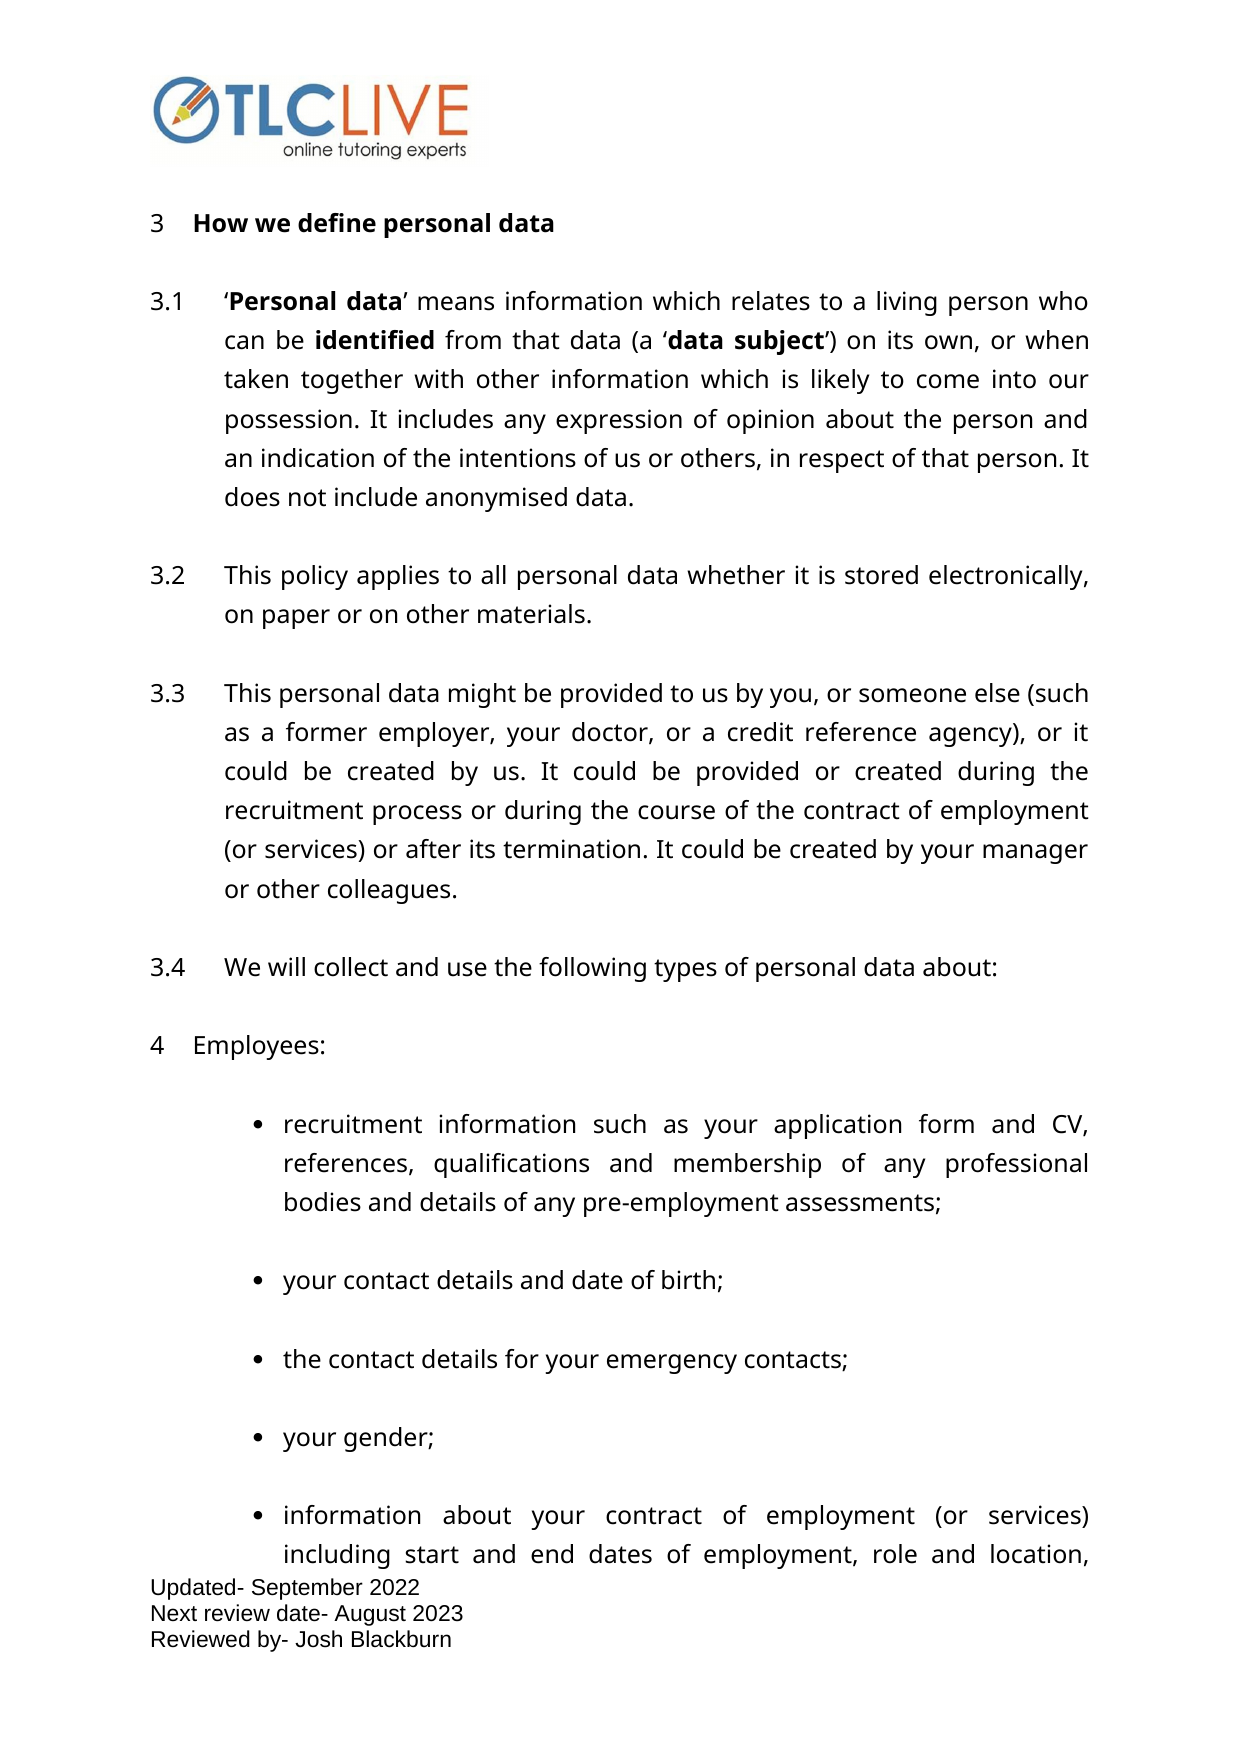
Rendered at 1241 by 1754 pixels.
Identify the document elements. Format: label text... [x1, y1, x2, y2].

list Employees: [150, 1028, 1090, 1062]
list This personal data might be provided to us by you, or someone else (such as a former employer, your doctor, or a credit reference agency), or it could be created by us. It could be provided or created during the recruitment process or during the course of the contract of employment (or services) or after its termination. It could be created by your manager or other colleagues. [150, 675, 1090, 905]
list your gender; [253, 1419, 1090, 1454]
list How we define personal data [150, 205, 1090, 239]
list the contact details for your emergency contacts; [253, 1341, 1090, 1375]
list recruitment information such as your application form and CV, references, qualifications and membership of any professional bodies and details of any pre-employment assessments; [253, 1106, 1090, 1219]
list your contact details and date of birth; [253, 1263, 1090, 1297]
picture [150, 75, 489, 167]
list We will collect and use the following types of personal data about: [150, 949, 1090, 984]
list This policy applies to all personal data whether it is stored electronically, on paper or on other materials. [150, 558, 1090, 631]
list ‘Personal data’ means information which relates to a living person who can be identified from that data (a ‘data subject’) on its own, or when taken together with other information which is likely to come into our possession. It includes any expression of opinion about the person and an indication of the intentions of us or others, in respect of that person. It does not include anonymised data. [150, 284, 1090, 514]
